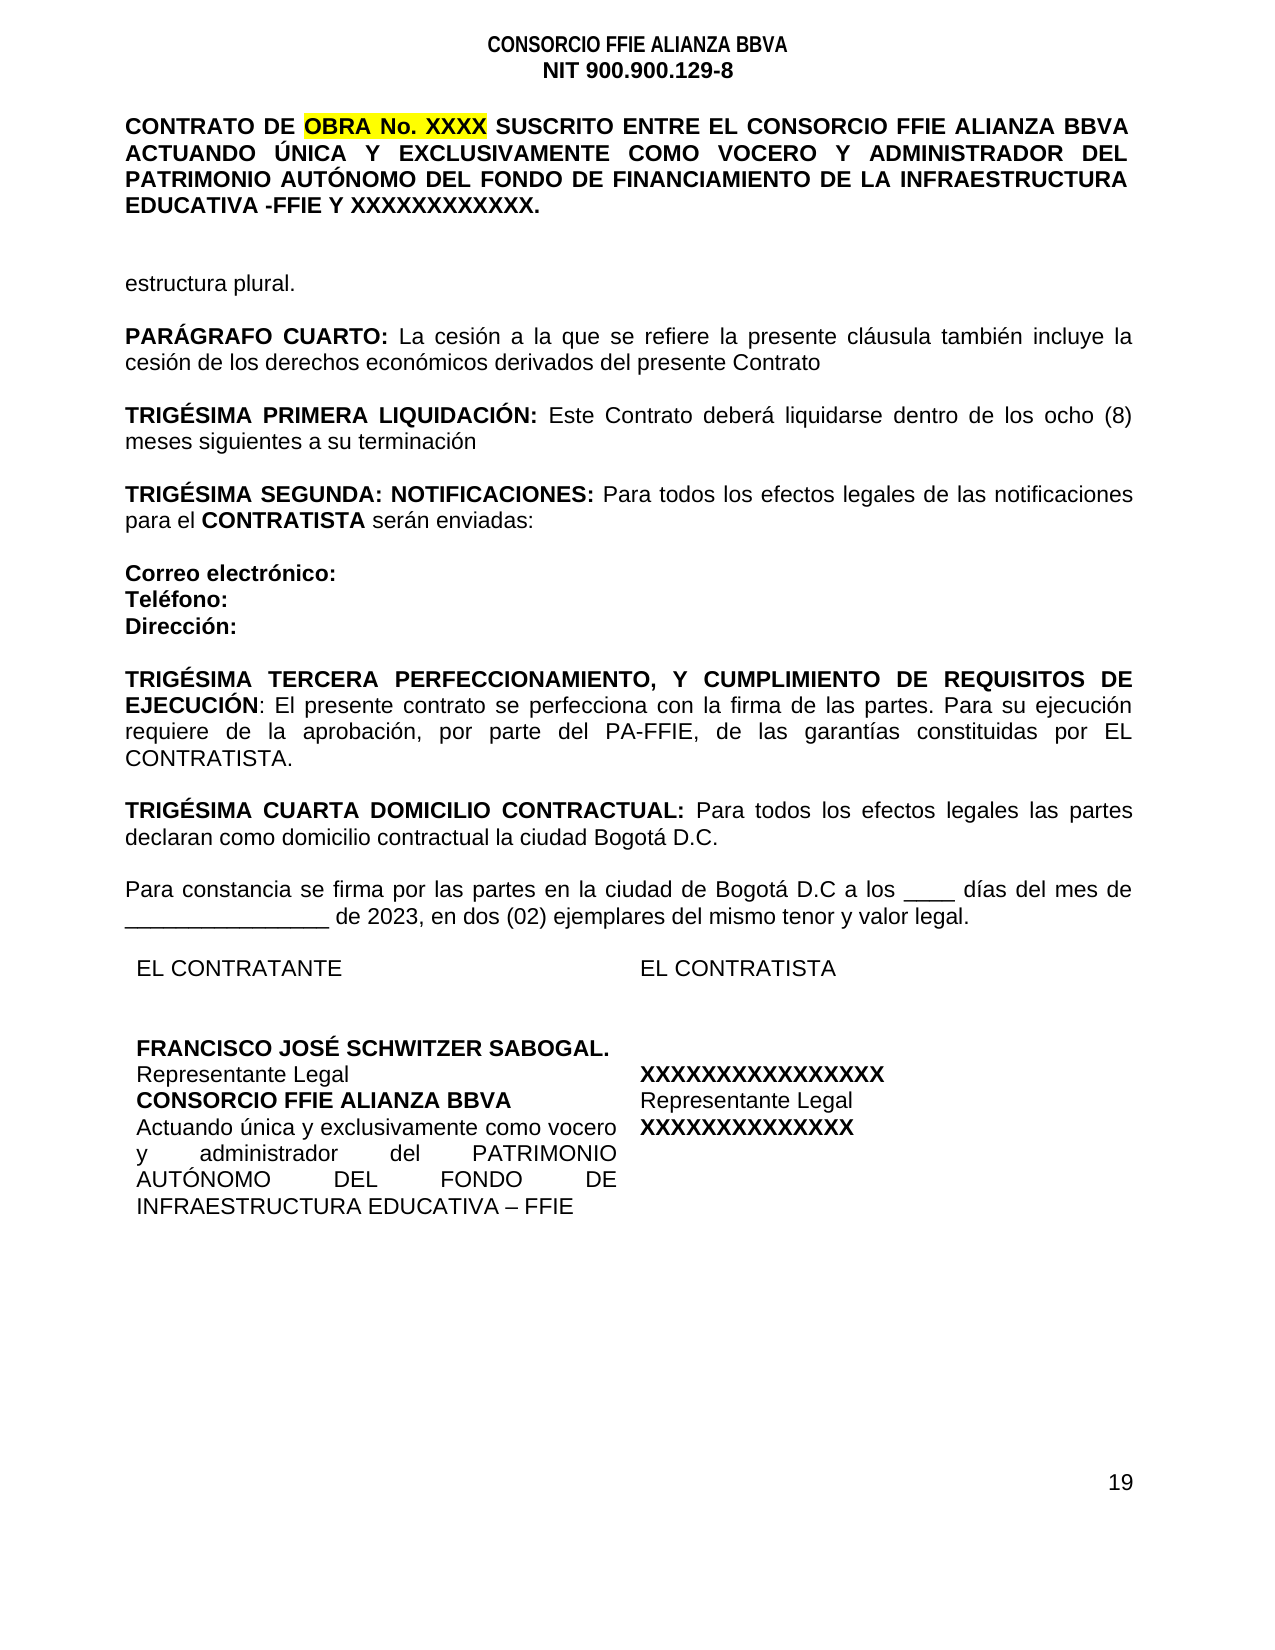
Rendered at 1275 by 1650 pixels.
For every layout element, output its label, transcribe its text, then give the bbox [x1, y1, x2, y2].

text Para constancia se firma por las partes en la ciudad de Bogotá D.C a los ____ días del mes de ________________ de 2023, en dos (02) ejemplares del mismo tenor y valor legal. [125, 876, 1133, 929]
text Correo electrónico: [125, 560, 1133, 586]
table_header EL CONTRATANTE FRANCISCO JOSÉ SCHWITZER SABOGAL. Representante Legal CONSORCIO FFIE ALIANZA BBVA Actuando única y exclusivamente como vocero y administrador del PATRIMONIO AUTÓNOMO DEL FONDO DE INFRAESTRUCTURA EDUCATIVA – FFIE [125, 955, 629, 1219]
text TRIGÉSIMA TERCERA PERFECCIONAMIENTO, Y CUMPLIMIENTO DE REQUISITOS DE EJECUCIÓN: El presente contrato se perfecciona con la firma de las partes. Para su ejecución requiere de la aprobación, por parte del PA-FFIE, de las garantías constituidas por EL CONTRATISTA. [125, 666, 1133, 771]
table_header EL CONTRATISTA XXXXXXXXXXXXXXXX Representante Legal XXXXXXXXXXXXXX [629, 955, 1132, 1219]
text Teléfono: [125, 586, 1133, 613]
text PARÁGRAFO CUARTO: La cesión a la que se refiere la presente cláusula también incluye la cesión de los derechos económicos derivados del presente Contrato [125, 323, 1133, 376]
text Dirección: [125, 613, 1133, 639]
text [125, 270, 1133, 297]
text TRIGÉSIMA SEGUNDA: NOTIFICACIONES: Para todos los efectos legales de las notificaciones para el CONTRATISTA serán enviadas: [125, 481, 1133, 534]
text TRIGÉSIMA PRIMERA LIQUIDACIÓN: Este Contrato deberá liquidarse dentro de los ocho (8) meses siguientes a su terminación [125, 402, 1133, 455]
text TRIGÉSIMA CUARTA DOMICILIO CONTRACTUAL: Para todos los efectos legales las partes declaran como domicilio contractual la ciudad Bogotá D.C. [125, 797, 1133, 850]
